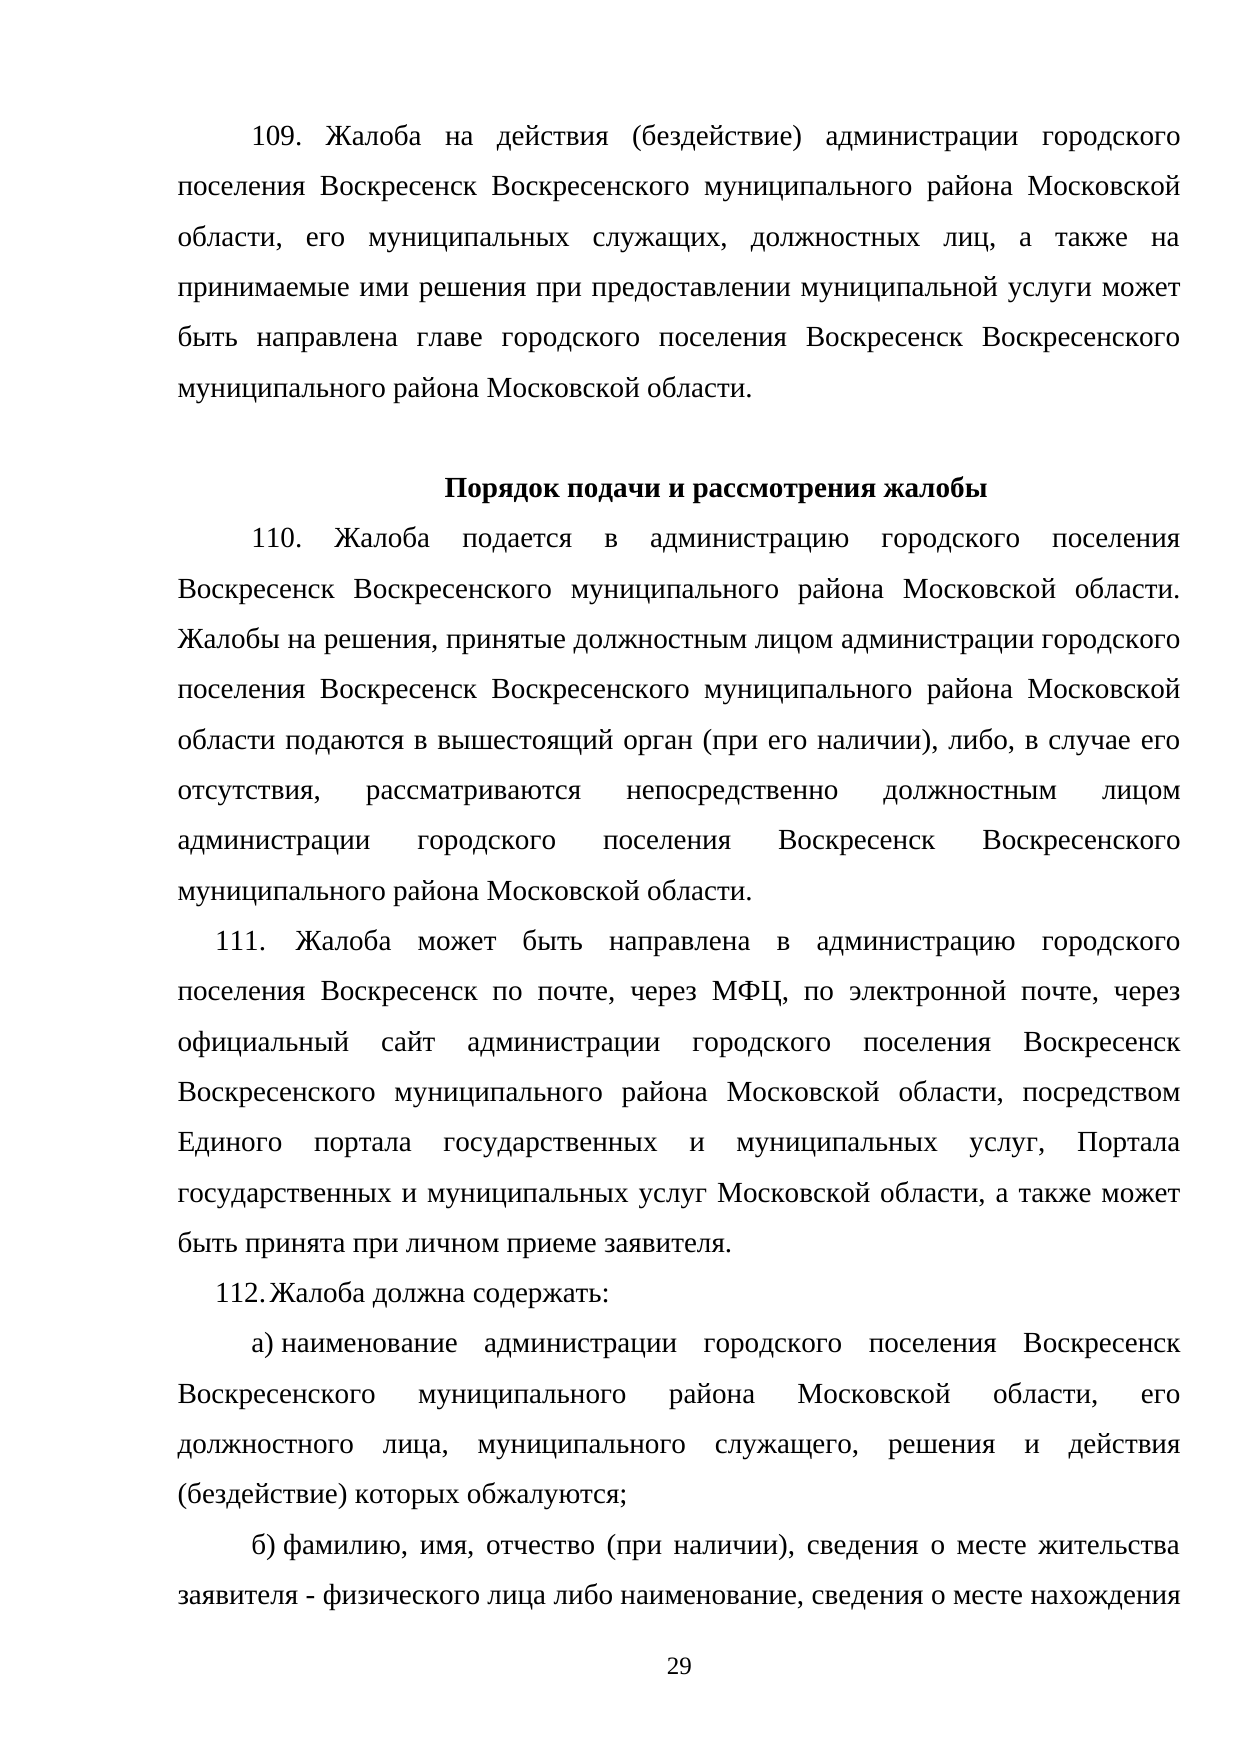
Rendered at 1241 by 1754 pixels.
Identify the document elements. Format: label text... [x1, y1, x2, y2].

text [177, 1527, 1181, 1611]
list Жалоба может быть направлена в администрацию городского поселения Воскресенск по почте, через МФЦ, по электронной почте, через официальный сайт администрации городского поселения Воскресенск Воскресенского муниципального района Московской области, посредством Единого портала государственных и муниципальных услуг, Портала государственных и муниципальных услуг Московской области, а также может быть принята при личном приеме заявителя. [177, 923, 1181, 1258]
text Порядок подачи и рассмотрения жалобы [177, 470, 1181, 504]
list Жалоба должна содержать: [215, 1275, 1181, 1309]
text а) наименование администрации городского поселения Воскресенск Воскресенского муниципального района Московской области, его должностного лица, муниципального служащего, решения и действия (бездействие) которых обжалуются; [177, 1326, 1181, 1510]
text 110. Жалоба подается в администрацию городского поселения Воскресенск Воскресенского муниципального района Московской области. Жалобы на решения, принятые должностным лицом администрации городского поселения Воскресенск Воскресенского муниципального района Московской области подаются в вышестоящий орган (при его наличии), либо, в случае его отсутствия, рассматриваются непосредственно должностным лицом администрации городского поселения Воскресенск Воскресенского муниципального района Московской области. [177, 521, 1181, 906]
text 109. Жалоба на действия (бездействие) администрации городского поселения Воскресенск Воскресенского муниципального района Московской области, его муниципальных служащих, должностных лиц, а также на принимаемые ими решения при предоставлении муниципальной услуги может быть направлена главе городского поселения Воскресенск Воскресенского муниципального района Московской области. [177, 118, 1181, 403]
